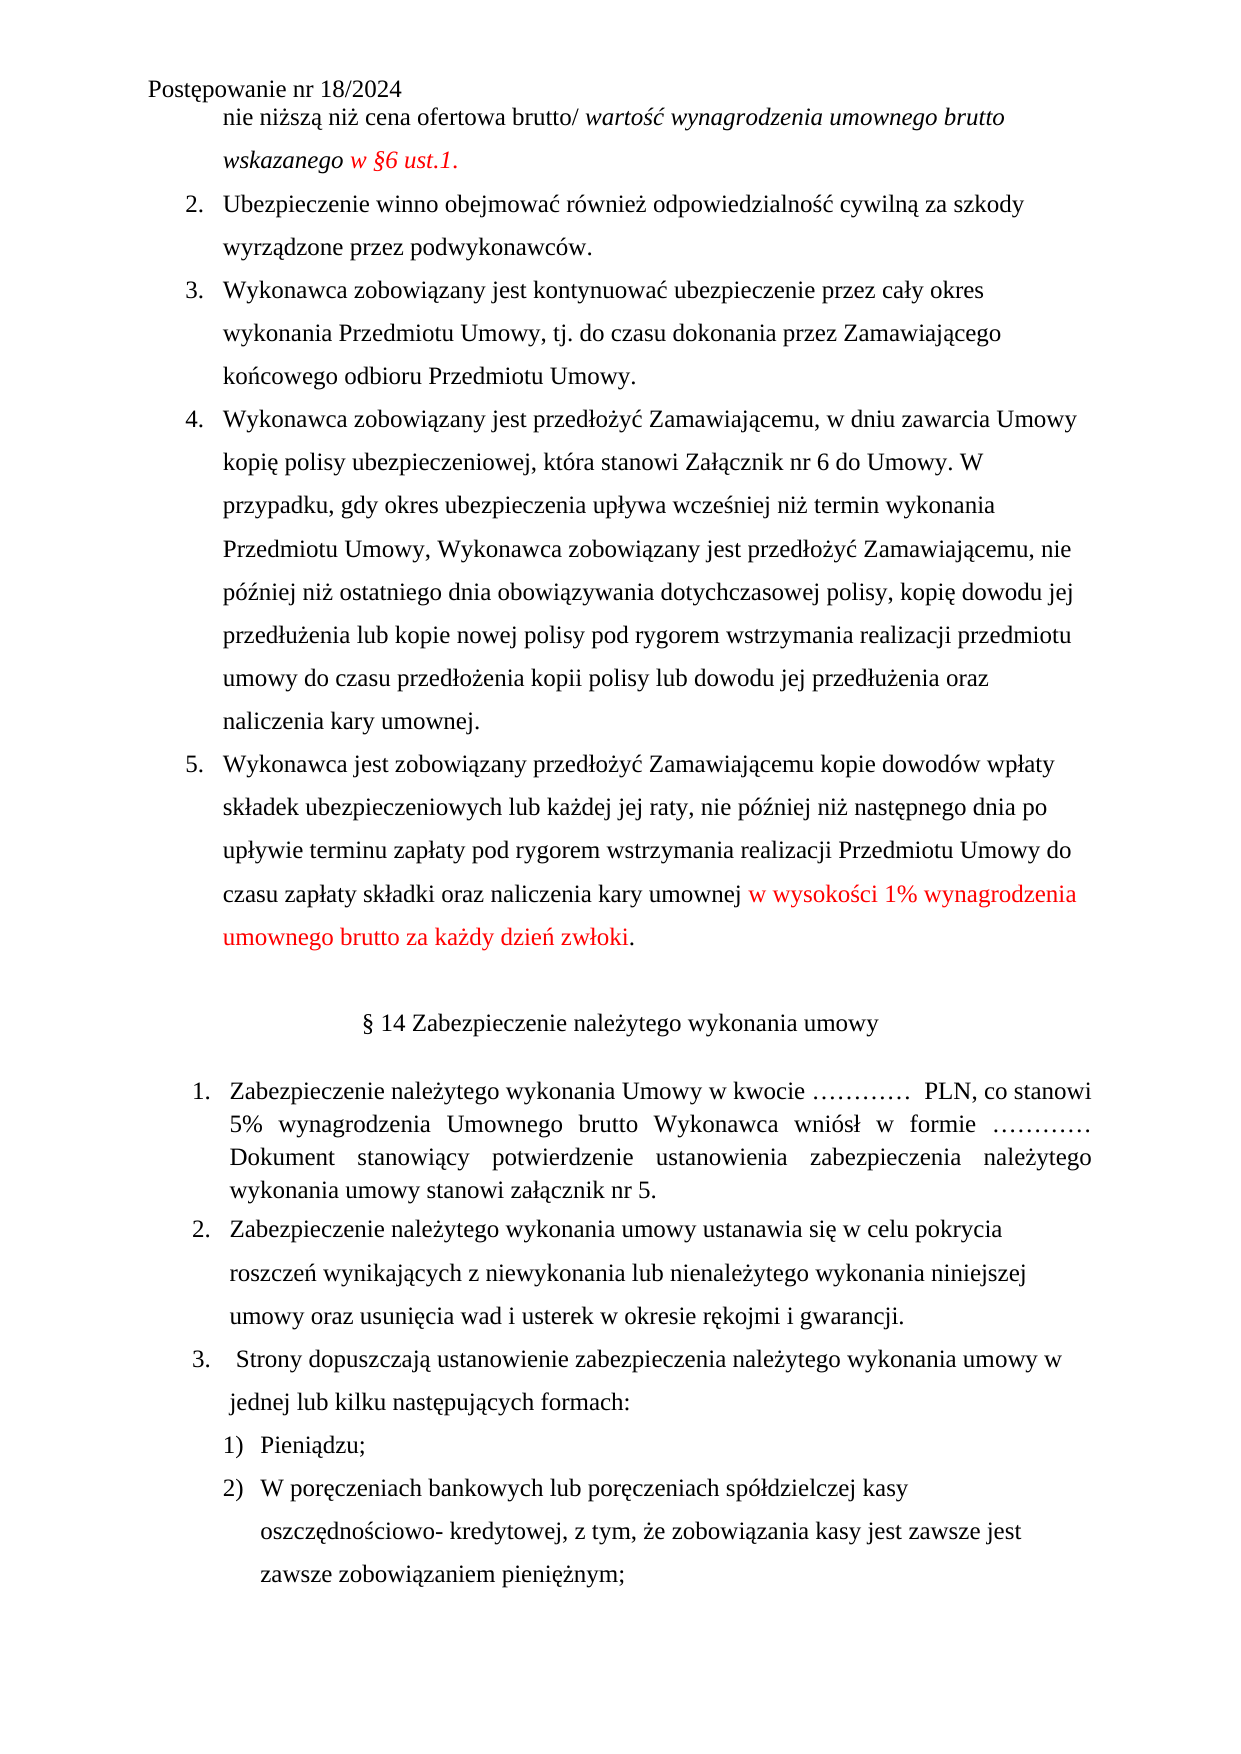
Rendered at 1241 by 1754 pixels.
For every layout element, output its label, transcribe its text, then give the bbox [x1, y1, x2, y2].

list Wykonawca zobowiązany jest kontynuować ubezpieczenie przez cały okres wykonania Przedmiotu Umowy, tj. do czasu dokonania przez Zamawiającego końcowego odbioru Przedmiotu Umowy. [185, 275, 1093, 390]
list Pieniądzu; [223, 1430, 1093, 1459]
list Wykonawca jest zobowiązany przedłożyć Zamawiającemu kopie dowodów wpłaty składek ubezpieczeniowych lub każdej jej raty, nie później niż następnego dnia po upływie terminu zapłaty pod rygorem wstrzymania realizacji Przedmiotu Umowy do czasu zapłaty składki oraz naliczenia kary umownej w wysokości 1% wynagrodzenia umownego brutto za każdy dzień zwłoki. [185, 749, 1093, 951]
list Wykonawca zobowiązany jest przedłożyć Zamawiającemu, w dniu zawarcia Umowy kopię polisy ubezpieczeniowej, która stanowi Załącznik nr 6 do Umowy. W przypadku, gdy okres ubezpieczenia upływa wcześniej niż termin wykonania Przedmiotu Umowy, Wykonawca zobowiązany jest przedłożyć Zamawiającemu, nie później niż ostatniego dnia obowiązywania dotychczasowej polisy, kopię dowodu jej przedłużenia lub kopie nowej polisy pod rygorem wstrzymania realizacji przedmiotu umowy do czasu przedłożenia kopii polisy lub dowodu jej przedłużenia oraz naliczenia kary umownej. [185, 404, 1093, 735]
list Ubezpieczenie winno obejmować również odpowiedzialność cywilną za szkody wyrządzone przez podwykonawców. [185, 189, 1093, 261]
list W poręczeniach bankowych lub poręczeniach spółdzielczej kasy oszczędnościowo- kredytowej, z tym, że zobowiązania kasy jest zawsze jest zawsze zobowiązaniem pieniężnym; [223, 1473, 1093, 1588]
list § 14 Zabezpieczenie należytego wykonania umowy [148, 1008, 1093, 1037]
list Zabezpieczenie należytego wykonania Umowy w kwocie ………… PLN, co stanowi 5% wynagrodzenia Umownego brutto Wykonawca wniósł w formie ………… Dokument stanowiący potwierdzenie ustanowienia zabezpieczenia należytego wykonania umowy stanowi załącznik nr 5. [192, 1076, 1093, 1204]
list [185, 102, 1093, 174]
list Zabezpieczenie należytego wykonania umowy ustanawia się w celu pokrycia roszczeń wynikających z niewykonania lub nienależytego wykonania niniejszej umowy oraz usunięcia wad i usterek w okresie rękojmi i gwarancji. [192, 1214, 1093, 1329]
list Strony dopuszczają ustanowienie zabezpieczenia należytego wykonania umowy w jednej lub kilku następujących formach: [192, 1344, 1093, 1416]
